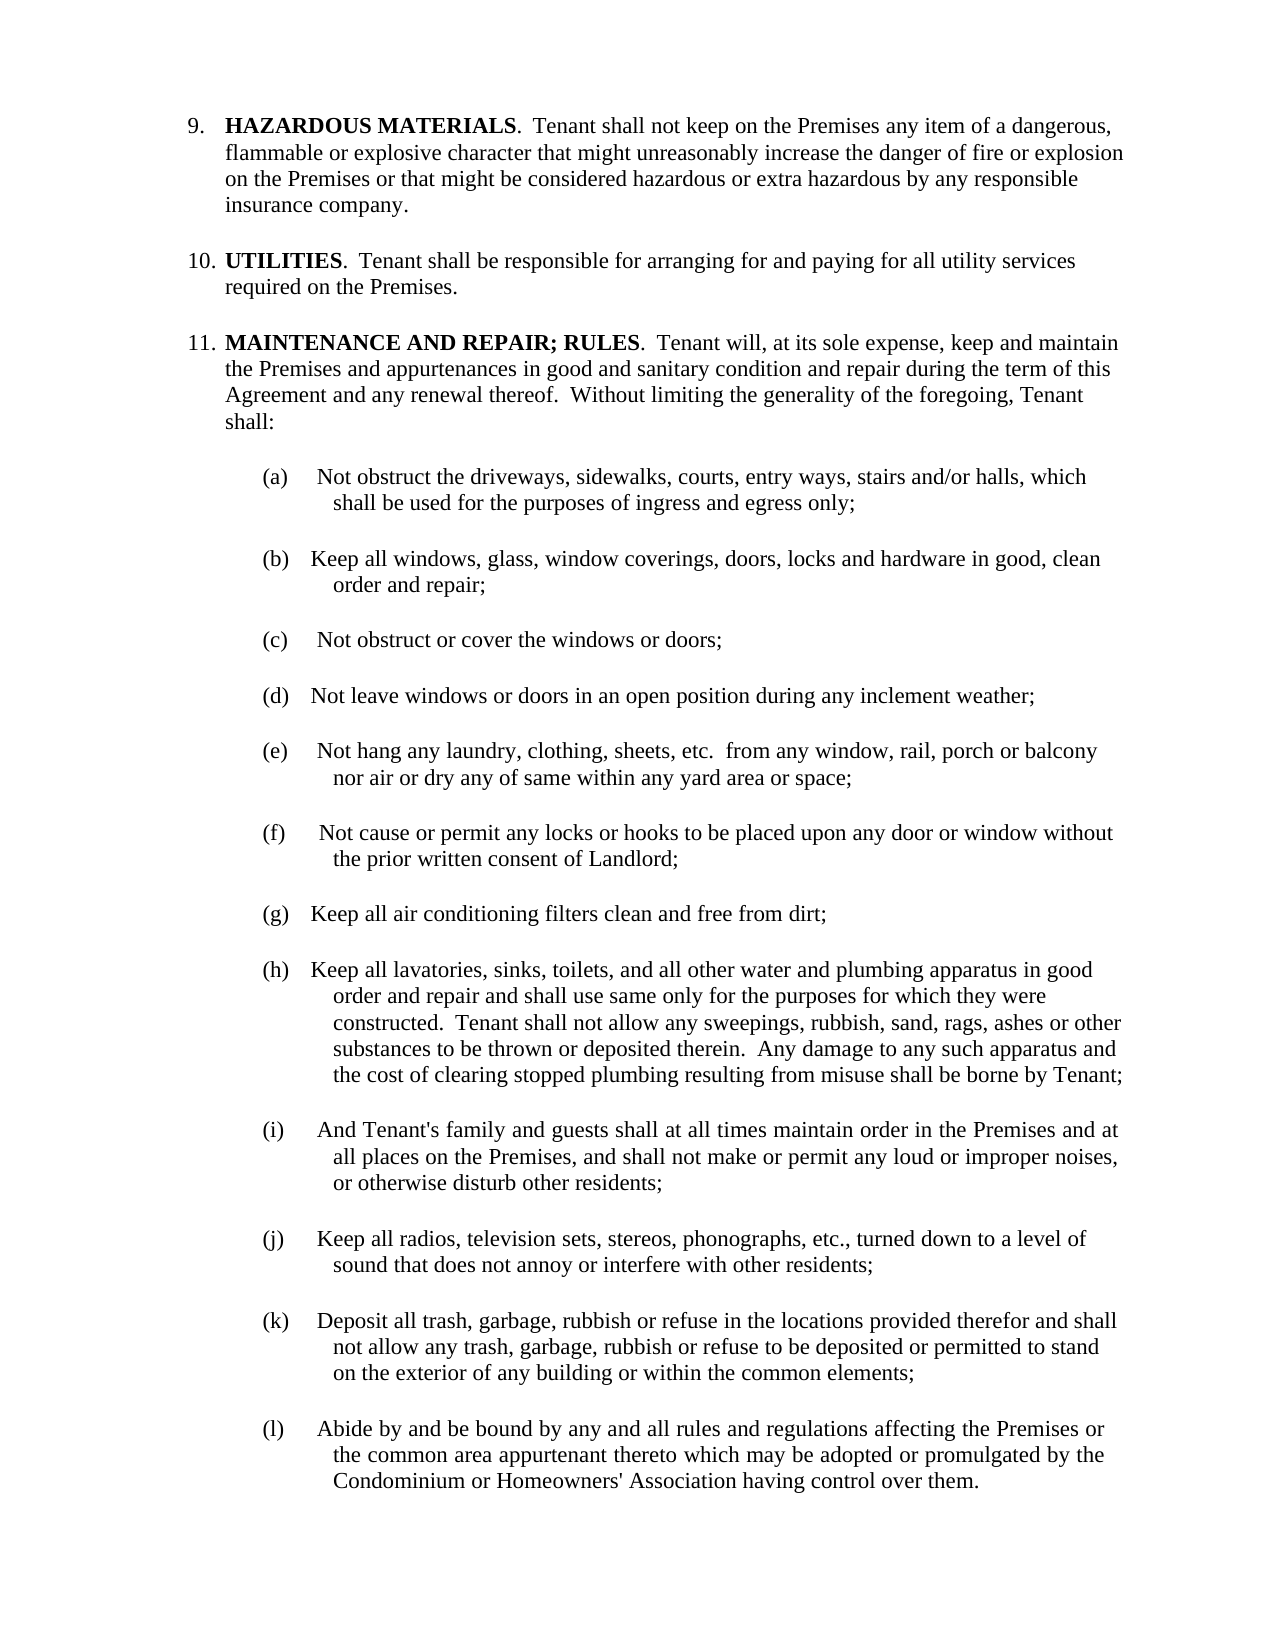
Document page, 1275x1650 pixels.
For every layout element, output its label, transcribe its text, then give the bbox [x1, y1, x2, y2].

text (a) Not obstruct the driveways, sidewalks, courts, entry ways, stairs and/or halls, which shall be used for the purposes of ingress and egress only; [262, 463, 1092, 516]
text (d) Not leave windows or doors in an open position during any inclement weather; [262, 682, 1137, 708]
text (l) Abide by and be bound by any and all rules and regulations affecting the Premises or the common area appurtenant thereto which may be adopted or promulgated by the Condominium or Homeowners' Association having control over them. [262, 1415, 1104, 1494]
text (g) Keep all air conditioning filters clean and free from dirt; [262, 900, 1137, 927]
text (k) Deposit all trash, garbage, rubbish or refuse in the locations provided therefor and shall not allow any trash, garbage, rubbish or refuse to be deposited or permitted to stand on the exterior of any building or within the common elements; [262, 1307, 1124, 1386]
text (h) Keep all lavatories, sinks, toilets, and all other water and plumbing apparatus in good order and repair and shall use same only for the purposes for which they were constructed. Tenant shall not allow any sweepings, rubbish, sand, rags, ashes or other substances to be thrown or deposited therein. Any damage to any such apparatus and the cost of clearing stopped plumbing resulting from misuse shall be borne by Tenant; [262, 956, 1129, 1088]
text (e) Not hang any laundry, clothing, sheets, etc. from any window, rail, porch or balcony nor air or dry any of same within any yard area or space; [262, 737, 1103, 790]
text (c) Not obstruct or cover the windows or doors; [262, 626, 1137, 653]
text 11. MAINTENANCE AND REPAIR; RULES. Tenant will, at its sole expense, keep and maintain the Premises and appurtenances in good and sanitary condition and repair during the term of this Agreement and any renewal thereof. Without limiting the generality of the foregoing, Tenant shall: [187, 329, 1125, 434]
text (f) Not cause or permit any locks or hooks to be placed upon any door or window without the prior written consent of Landlord; [262, 819, 1121, 871]
text 9. HAZARDOUS MATERIALS. Tenant shall not keep on the Premises any item of a dangerous, flammable or explosive character that might unreasonably increase the danger of fire or explosion on the Premises or that might be considered hazardous or extra hazardous by any responsible insurance company. [187, 112, 1129, 218]
text (i) And Tenant's family and guests shall at all times maintain order in the Premises and at all places on the Premises, and shall not make or permit any loud or improper noises, or otherwise disturb other residents; [262, 1117, 1118, 1196]
text (j) Keep all radios, television sets, stereos, phonographs, etc., turned down to a level of sound that does not annoy or interfere with other residents; [262, 1225, 1094, 1277]
text (b) Keep all windows, glass, window coverings, doors, locks and hardware in good, clean order and repair; [262, 544, 1108, 597]
text 10. UTILITIES. Tenant shall be responsible for arranging for and paying for all utility services required on the Premises. [187, 247, 1082, 299]
